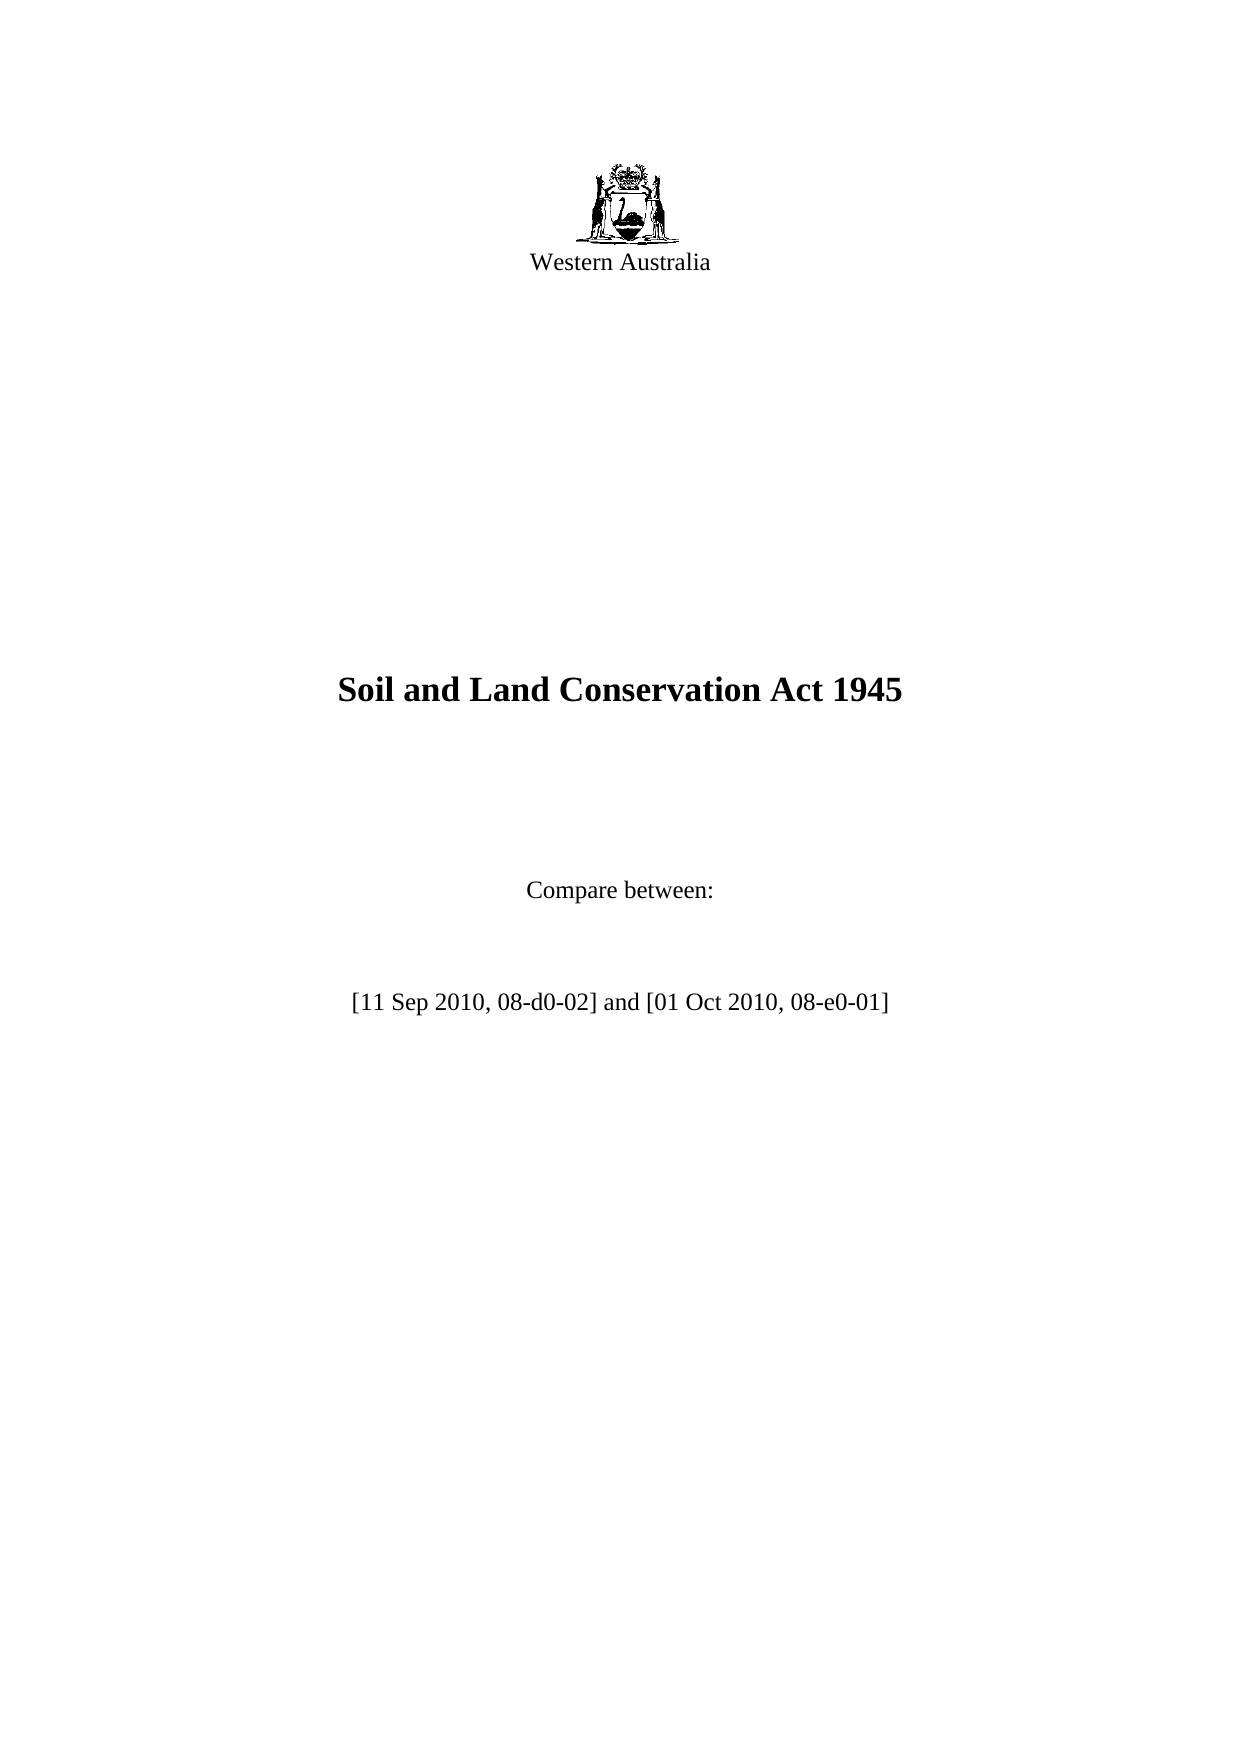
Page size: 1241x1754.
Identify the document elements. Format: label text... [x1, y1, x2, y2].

text Compare between: [251, 875, 990, 904]
picture [575, 162, 679, 246]
text Soil and Land Conservation Act 1945 [251, 668, 990, 709]
text [11 Sep 2010, 08-d0-02] and [01 Oct 2010, 08-e0-01] [251, 987, 990, 1016]
text Western Australia [251, 247, 990, 276]
